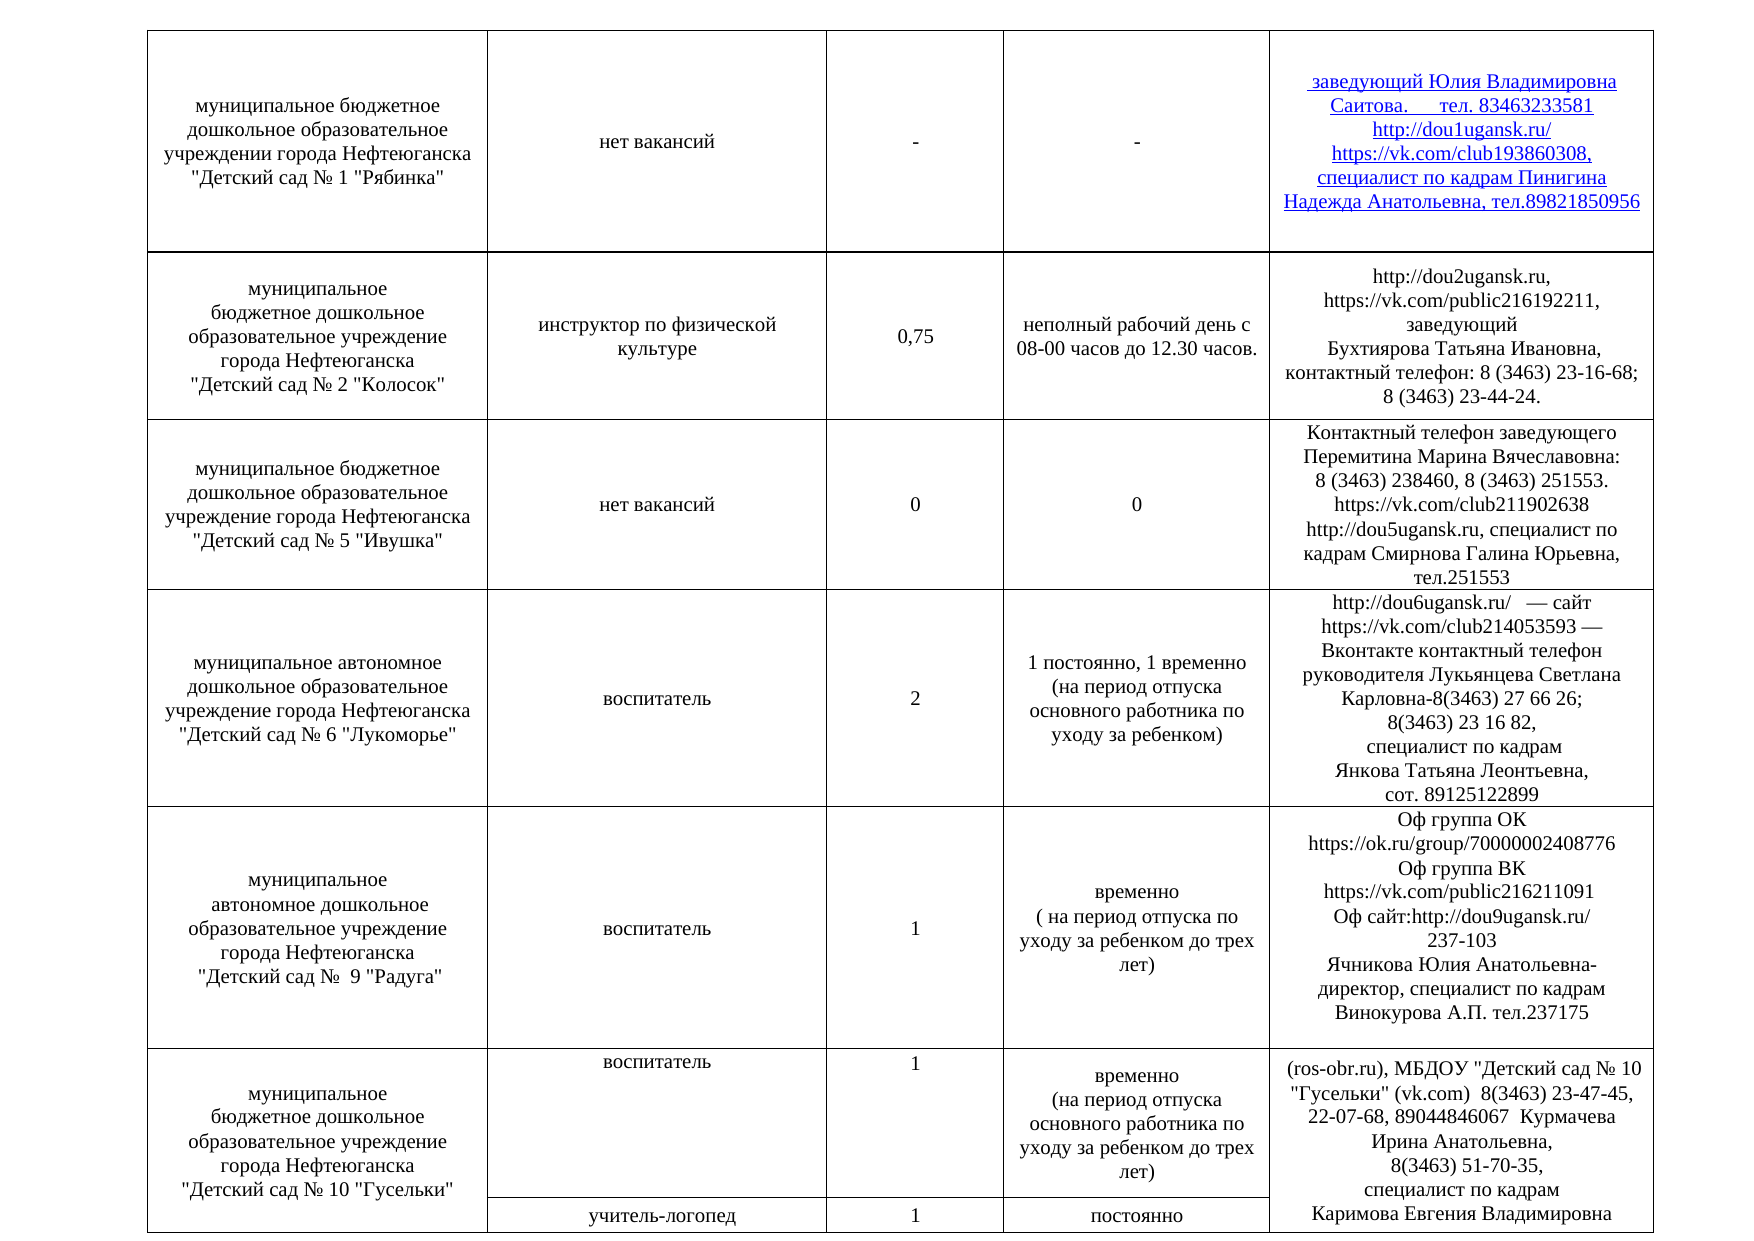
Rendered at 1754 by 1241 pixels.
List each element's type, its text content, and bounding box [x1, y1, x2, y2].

table_cell муниципальное автономное дошкольное образовательное учреждение города Нефтеюганска "Детский сад № 6 "Лукоморье" [148, 590, 487, 806]
table_cell - [1004, 31, 1269, 251]
table_cell 1 [827, 807, 1003, 1048]
table_cell воспитатель [488, 1049, 826, 1197]
table_cell нет вакансий [488, 31, 826, 251]
table_cell временно (на период отпуска основного работника по уходу за ребенком до трех лет) [1004, 1049, 1269, 1197]
table_cell 2 [827, 590, 1003, 806]
table_cell http://dou2ugansk.ru, https://vk.com/public216192211, заведующий Бухтиярова Татьяна Ивановна, контактный телефон: 8 (3463) 23-16-68; 8 (3463) 23-44-24. [1270, 253, 1653, 419]
table_cell постоянно [1004, 1198, 1269, 1232]
table_cell 0 [827, 420, 1003, 589]
table_cell муниципальное бюджетное дошкольное образовательное учреждении города Нефтеюганска "Детский сад № 1 "Рябинка" [148, 31, 487, 251]
table_cell муниципальное бюджетное дошкольное образовательное учреждение города Нефтеюганска "Детский сад № 2 "Колосок" [148, 253, 487, 419]
table_cell 0 [1004, 420, 1269, 589]
table_cell муниципальное автономное дошкольное образовательное учреждение города Нефтеюганска "Детский сад № 9 "Радуга" [148, 807, 487, 1048]
table_cell 1 постоянно, 1 временно (на период отпуска основного работника по уходу за ребенком) [1004, 590, 1269, 806]
table_cell муниципальное бюджетное дошкольное образовательное учреждение города Нефтеюганска "Детский сад № 5 "Ивушка" [148, 420, 487, 589]
table_cell учитель-логопед [488, 1198, 826, 1232]
table_cell 1 [827, 1049, 1003, 1197]
table_cell 1 [827, 1198, 1003, 1232]
table_cell - [827, 31, 1003, 251]
table_cell (ros-obr.ru), МБДОУ "Детский сад № 10 "Гусельки" (vk.com) 8(3463) 23-47-45, 22-07-68, 89044846067 Курмачева Ирина Анатольевна, 8(3463) 51-70-35, специалист по кадрам Каримова Евгения Владимировна [1270, 1049, 1653, 1232]
table_cell http://dou6ugansk.ru/ — сайт https://vk.com/club214053593 —Вконтакте контактный телефон руководителя Лукьянцева Светлана Карловна-8(3463) 27 66 26; 8(3463) 23 16 82, специалист по кадрам Янкова Татьяна Леонтьевна, сот. 89125122899 [1270, 590, 1653, 806]
table_cell неполный рабочий день с 08-00 часов до 12.30 часов. [1004, 253, 1269, 419]
table_cell заведующий Юлия Владимировна Саитова. тел. 83463233581 http://dou1ugansk.ru/ https://vk.com/club193860308, специалист по кадрам Пинигина Надежда Анатольевна, тел.89821850956 [1270, 31, 1653, 251]
table_cell Контактный телефон заведующего Перемитина Марина Вячеславовна: 8 (3463) 238460, 8 (3463) 251553. https://vk.com/club211902638 http://dou5ugansk.ru, специалист по кадрам Смирнова Галина Юрьевна, тел.251553 [1270, 420, 1653, 589]
table_cell 0,75 [827, 253, 1003, 419]
table_cell муниципальное бюджетное дошкольное образовательное учреждение города Нефтеюганска "Детский сад № 10 "Гусельки" [148, 1049, 487, 1232]
table_cell временно ( на период отпуска по уходу за ребенком до трех лет) [1004, 807, 1269, 1048]
table_cell инструктор по физической культуре [488, 253, 826, 419]
table_cell воспитатель [488, 590, 826, 806]
table_cell нет вакансий [488, 420, 826, 589]
table_cell Оф группа ОК https://ok.ru/group/70000002408776 Оф группа ВК https://vk.com/public216211091 Оф сайт:http://dou9ugansk.ru/ 237-103 Ячникова Юлия Анатольевна- директор, специалист по кадрам Винокурова А.П. тел.237175 [1270, 807, 1653, 1048]
table_cell воспитатель [488, 807, 826, 1048]
